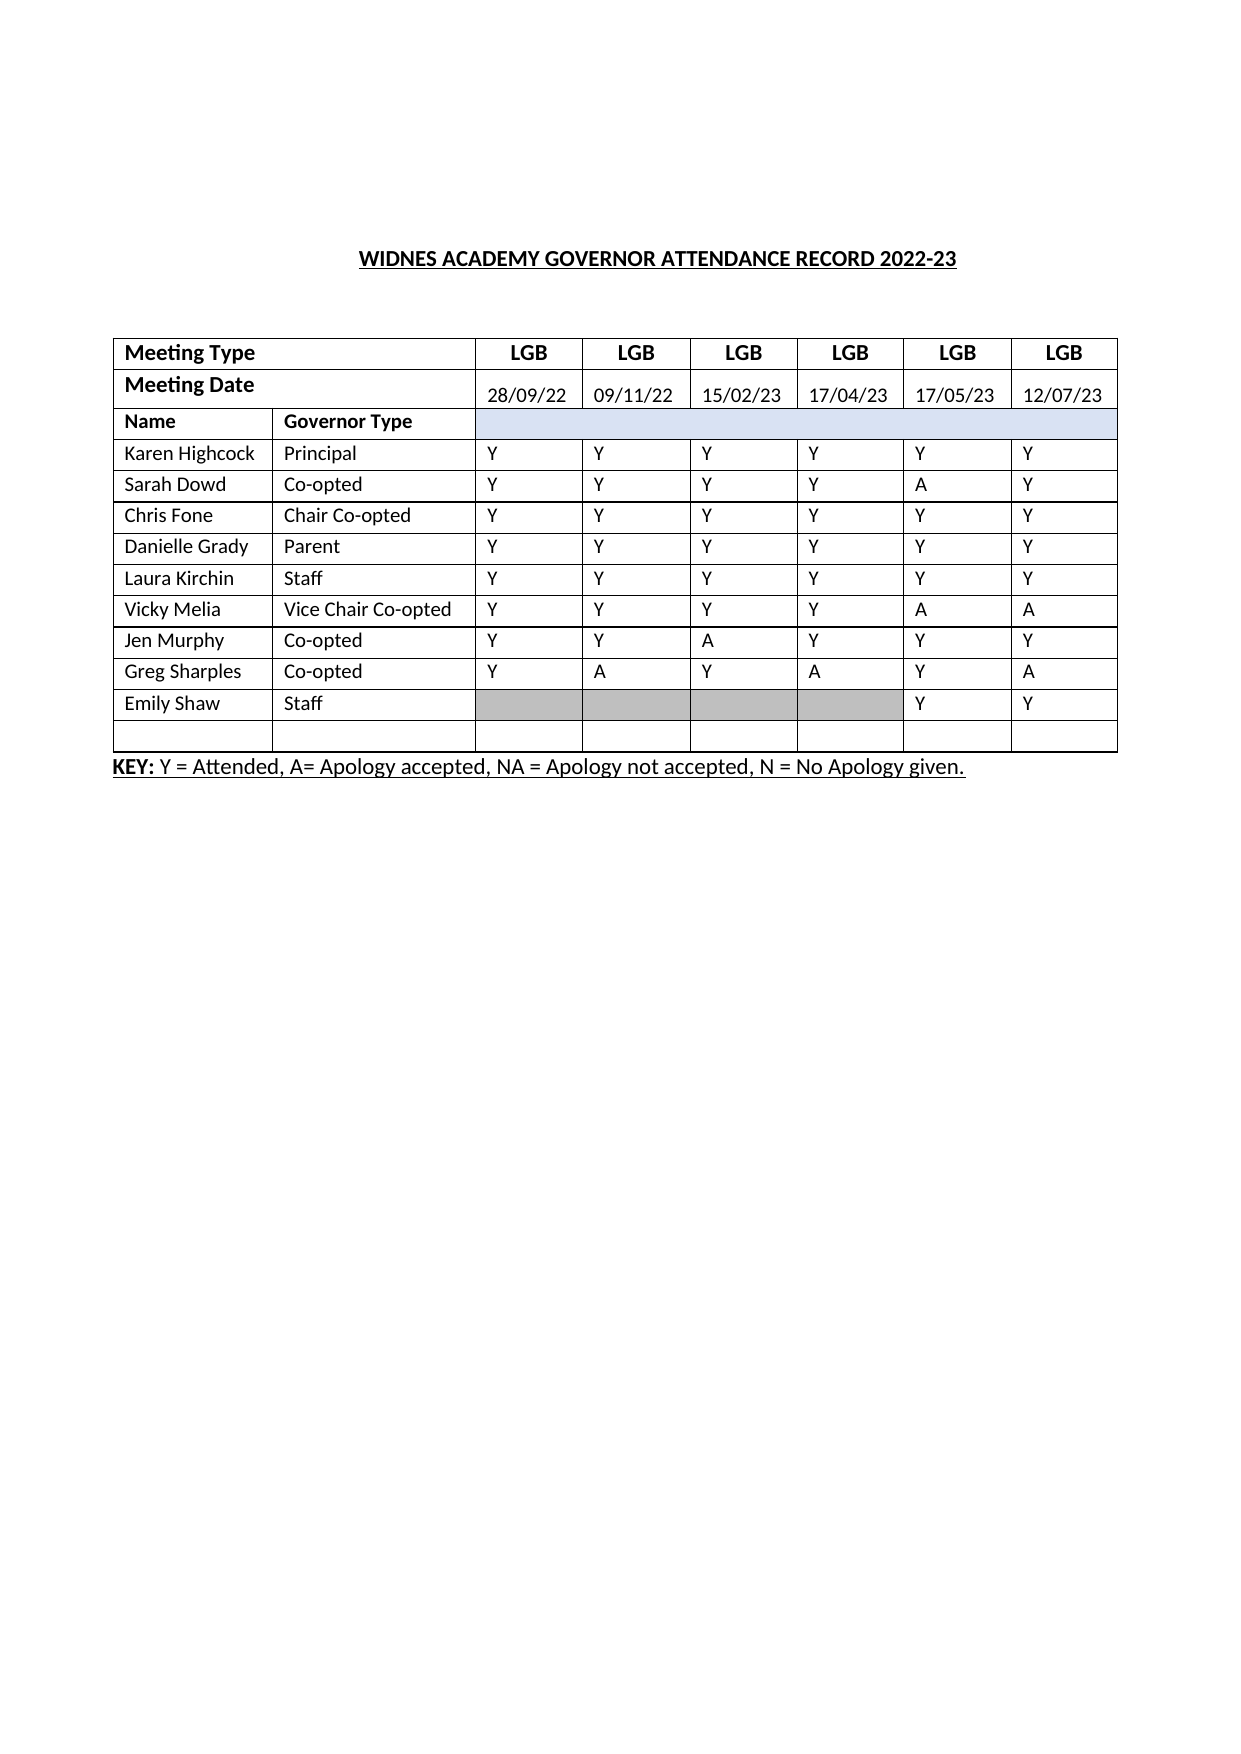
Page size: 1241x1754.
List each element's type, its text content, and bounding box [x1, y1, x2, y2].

table_cell [476, 409, 1117, 439]
table_cell Y [583, 565, 690, 595]
table_cell Y [904, 534, 1011, 564]
table_cell Co-opted [273, 659, 475, 689]
table_header LGB [476, 339, 582, 369]
table_cell A [1012, 659, 1117, 689]
table_cell Y [798, 565, 903, 595]
table_cell Y [476, 659, 582, 689]
table_cell Vice Chair Co-opted [273, 596, 475, 626]
table_cell [1012, 721, 1117, 751]
table_cell Y [691, 440, 797, 470]
table_cell Danielle Grady [114, 534, 272, 564]
table_cell Y [476, 471, 582, 501]
table_cell Y [691, 596, 797, 626]
table_cell Greg Sharples [114, 659, 272, 689]
table_cell [691, 721, 797, 751]
table_cell Y [798, 534, 903, 564]
table_cell Y [1012, 440, 1117, 470]
table_cell Y [798, 471, 903, 501]
table_header LGB [798, 339, 903, 369]
table_cell A [691, 628, 797, 658]
table_header LGB [1012, 339, 1117, 369]
table_cell [798, 690, 903, 720]
table_cell [904, 721, 1011, 751]
table_cell Parent [273, 534, 475, 564]
table_cell 15/02/23 [691, 370, 797, 408]
table_cell 09/11/22 [583, 370, 690, 408]
table_cell Meeting Date [114, 370, 475, 408]
text KEY: Y = Attended, A= Apology accepted, NA = Apology not accepted, N = No Apology given. [112, 752, 1128, 781]
table_cell Y [1012, 471, 1117, 501]
table_header LGB [691, 339, 797, 369]
table_cell [798, 721, 903, 751]
table_header Meeting Type [114, 339, 475, 369]
table_cell Y [476, 503, 582, 533]
table_header LGB [583, 339, 690, 369]
table_cell Y [904, 565, 1011, 595]
table_cell Y [798, 596, 903, 626]
table_cell A [904, 596, 1011, 626]
table_cell A [1012, 596, 1117, 626]
text WIDNES ACADEMY GOVERNOR ATTENDANCE RECORD 2022-23 [187, 244, 1128, 272]
table_cell A [798, 659, 903, 689]
table_cell Staff [273, 565, 475, 595]
table_cell Y [1012, 690, 1117, 720]
table_cell A [583, 659, 690, 689]
table_cell Vicky Melia [114, 596, 272, 626]
table_cell Y [691, 659, 797, 689]
table_cell Jen Murphy [114, 628, 272, 658]
table_cell Y [476, 565, 582, 595]
table_cell Y [583, 534, 690, 564]
table_cell Y [583, 628, 690, 658]
table_cell Y [583, 471, 690, 501]
table_cell Y [691, 565, 797, 595]
table_cell [691, 690, 797, 720]
table_header LGB [904, 339, 1011, 369]
table_cell 12/07/23 [1012, 370, 1117, 408]
table_cell Y [1012, 565, 1117, 595]
table_cell Name [114, 409, 272, 439]
table_cell 17/05/23 [904, 370, 1011, 408]
table_cell Principal [273, 440, 475, 470]
table_cell [476, 721, 582, 751]
table_cell [583, 690, 690, 720]
table_cell Y [476, 534, 582, 564]
table_cell Y [476, 440, 582, 470]
table_cell Sarah Dowd [114, 471, 272, 501]
table_cell A [904, 471, 1011, 501]
table_cell Staff [273, 690, 475, 720]
table_cell Emily Shaw [114, 690, 272, 720]
table_cell Y [583, 596, 690, 626]
table_cell Laura Kirchin [114, 565, 272, 595]
table_cell [273, 721, 475, 751]
table_cell Y [1012, 503, 1117, 533]
table_cell Y [904, 690, 1011, 720]
table_cell Y [1012, 628, 1117, 658]
table_cell [476, 690, 582, 720]
table_cell 28/09/22 [476, 370, 582, 408]
table_cell [583, 721, 690, 751]
table_cell Karen Highcock [114, 440, 272, 470]
table_cell 17/04/23 [798, 370, 903, 408]
table_cell [114, 721, 272, 751]
table_cell Y [904, 628, 1011, 658]
table_cell Y [691, 503, 797, 533]
table_cell Y [583, 440, 690, 470]
table_cell Y [1012, 534, 1117, 564]
table_cell Y [476, 628, 582, 658]
table_cell Y [583, 503, 690, 533]
table_cell Y [691, 534, 797, 564]
table_cell Y [798, 503, 903, 533]
table_cell Chair Co-opted [273, 503, 475, 533]
table_cell Y [476, 596, 582, 626]
table_cell Y [798, 628, 903, 658]
table_cell Governor Type [273, 409, 475, 439]
table_cell Y [904, 440, 1011, 470]
table_cell Chris Fone [114, 503, 272, 533]
table_cell Y [904, 503, 1011, 533]
table_cell Y [691, 471, 797, 501]
table_cell Y [904, 659, 1011, 689]
table_cell Co-opted [273, 628, 475, 658]
table_cell Co-opted [273, 471, 475, 501]
table_cell Y [798, 440, 903, 470]
